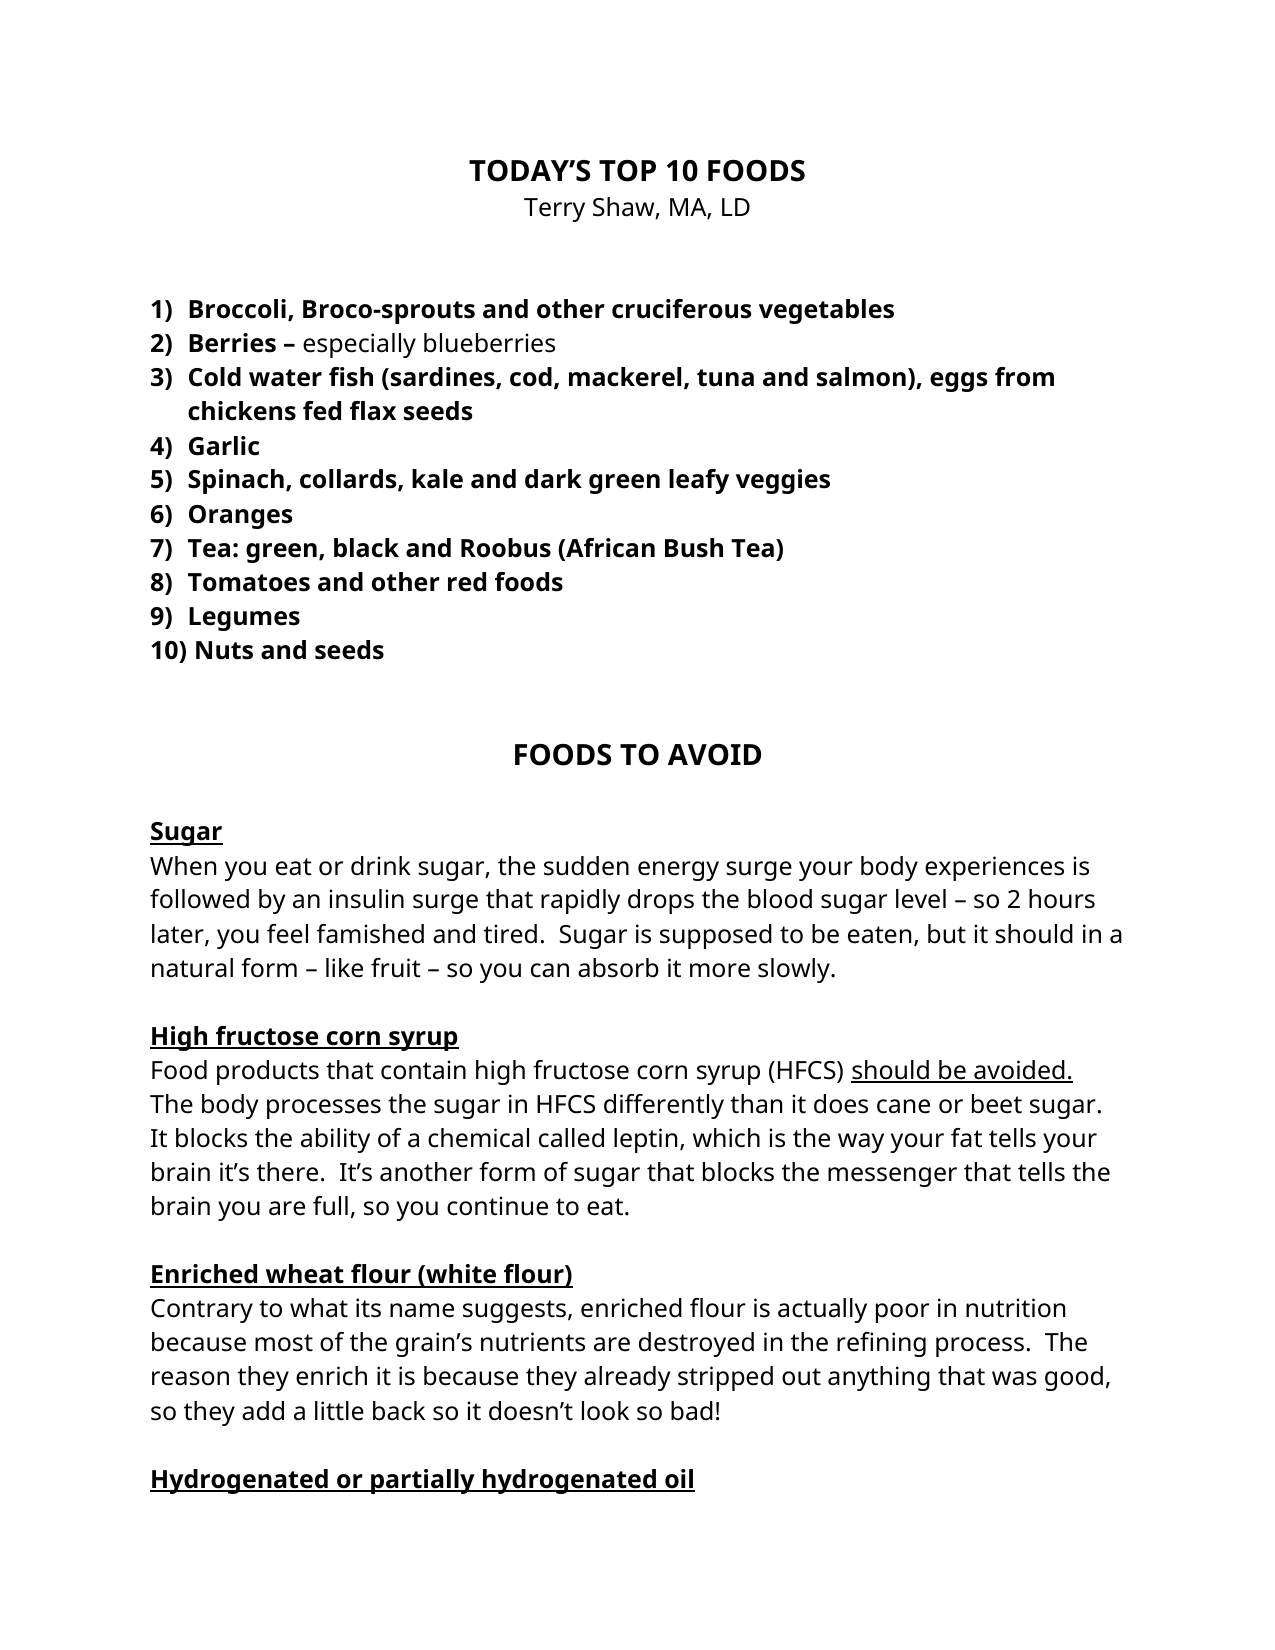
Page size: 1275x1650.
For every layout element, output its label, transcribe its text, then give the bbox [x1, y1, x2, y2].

text High fructose corn syrup [150, 1018, 1125, 1052]
text Sugar [150, 814, 1125, 848]
list Spinach, collards, kale and dark green leafy veggies [150, 462, 1125, 496]
list Tomatoes and other red foods [150, 564, 1125, 598]
list Tea: green, black and Roobus (African Bush Tea) [150, 530, 1125, 564]
text Food products that contain high fructose corn syrup (HFCS) should be avoided. The body processes the sugar in HFCS differently than it does cane or beet sugar. It blocks the ability of a chemical called leptin, which is the way your fat tells your brain it’s there. It’s another form of sugar that blocks the messenger that tells the brain you are full, so you continue to eat. [150, 1052, 1125, 1223]
text FOODS TO AVOID [150, 735, 1125, 774]
list Cold water fish (sardines, cod, mackerel, tuna and salmon), eggs from chickens fed flax seeds [150, 360, 1125, 428]
list Broccoli, Broco-sprouts and other cruciferous vegetables [150, 292, 1125, 326]
list Legumes [150, 598, 1125, 632]
text Contrary to what its name suggests, enriched flour is actually poor in nutrition because most of the grain’s nutrients are destroyed in the refining process. The reason they enrich it is because they already stripped out anything that was good, so they add a little back so it doesn’t look so bad! [150, 1291, 1125, 1427]
text When you eat or drink sugar, the sudden energy surge your body experiences is followed by an insulin surge that rapidly drops the blood sugar level – so 2 hours later, you feel famished and tired. Sugar is supposed to be eaten, but it should in a natural form – like fruit – so you can absorb it more slowly. [150, 848, 1125, 984]
list Nuts and seeds [150, 632, 1125, 667]
list Garlic [150, 428, 1125, 462]
text Hydrogenated or partially hydrogenated oil [150, 1461, 1125, 1495]
text TODAY’S TOP 10 FOODS [150, 150, 1125, 190]
subtitle Terry Shaw, MA, LD [150, 190, 1125, 224]
list Berries – especially blueberries [150, 326, 1125, 360]
text Enriched wheat flour (white flour) [150, 1257, 1125, 1291]
